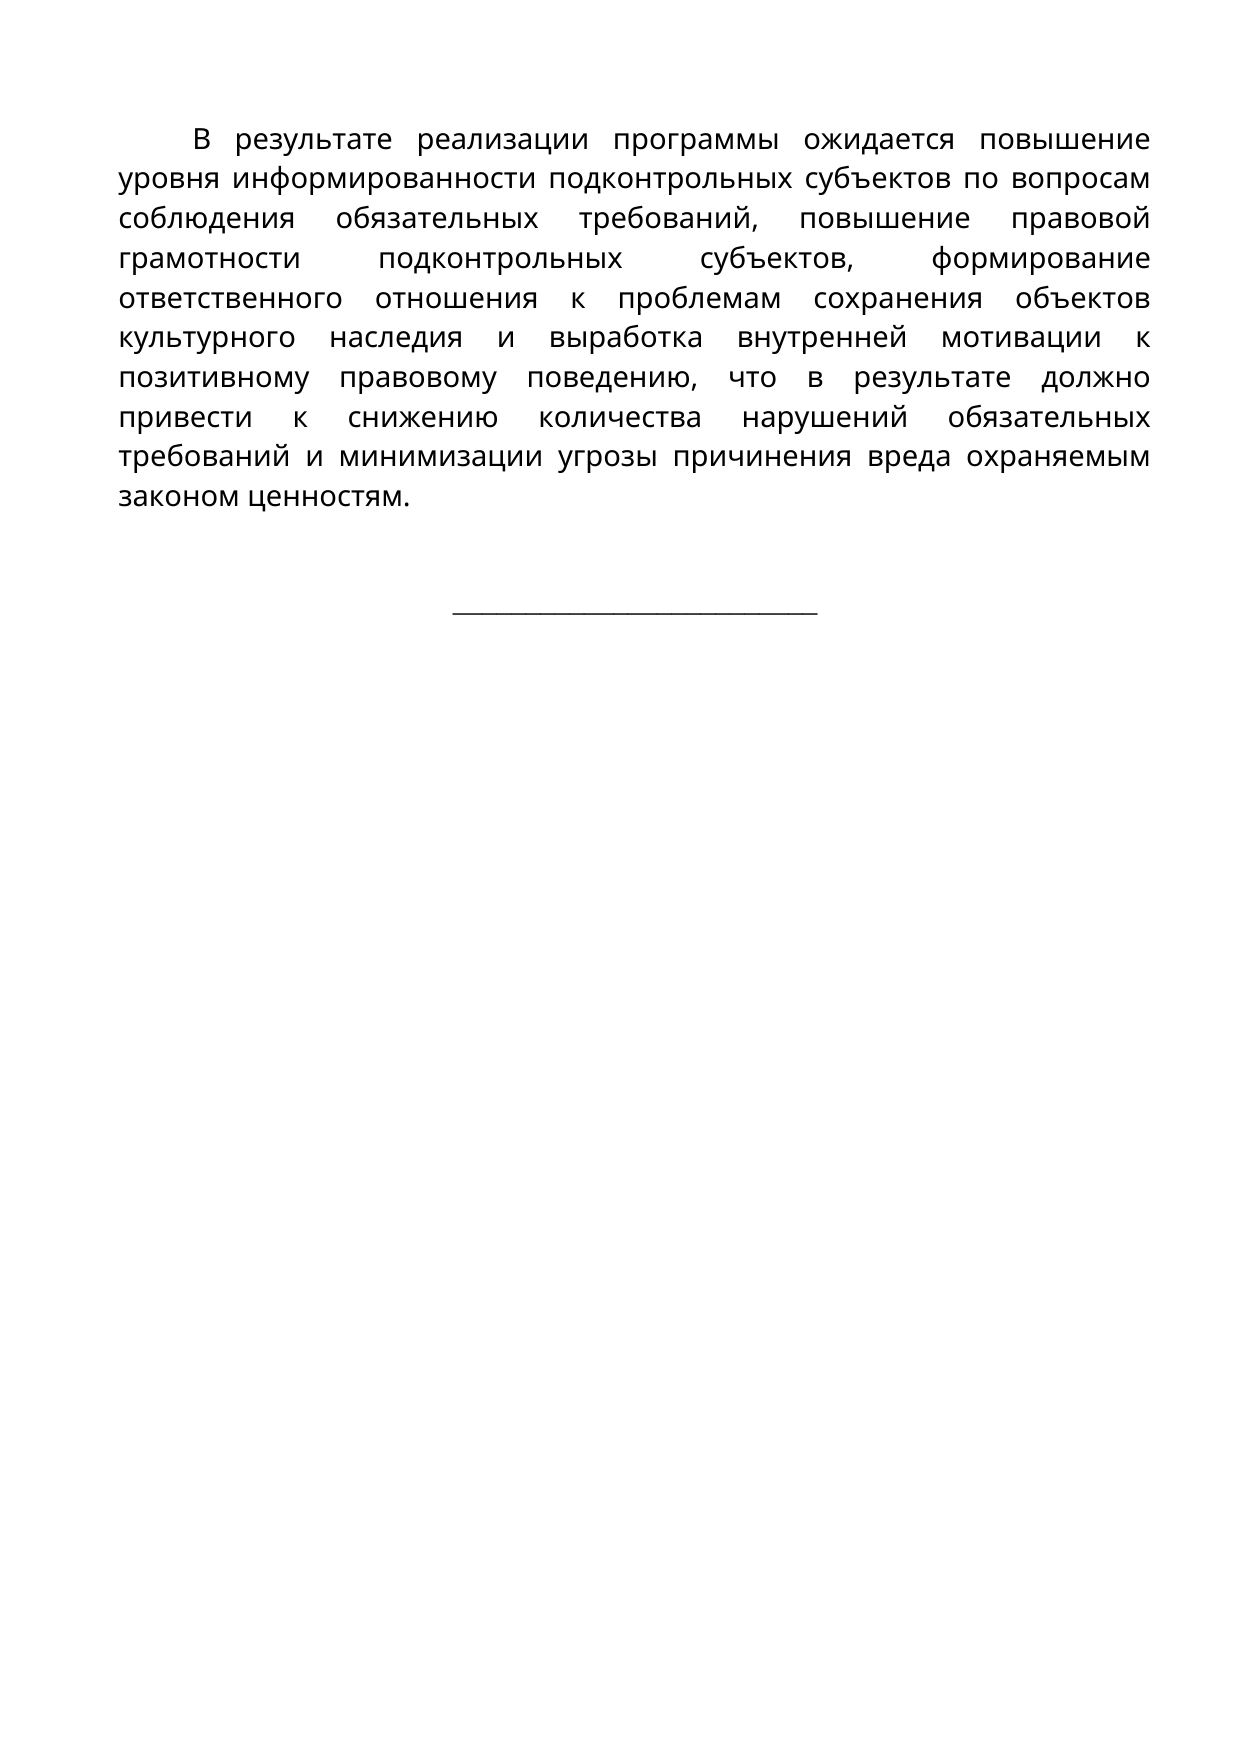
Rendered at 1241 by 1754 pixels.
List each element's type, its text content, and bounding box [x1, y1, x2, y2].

text В результате реализации программы ожидается повышение уровня информированности подконтрольных субъектов по вопросам соблюдения обязательных требований, повышение правовой грамотности подконтрольных субъектов, формирование ответственного отношения к проблемам сохранения объектов культурного наследия и выработка внутренней мотивации к позитивному правовому поведению, что в результате должно привести к снижению количества нарушений обязательных требований и минимизации угрозы причинения вреда охраняемым законом ценностям. [118, 118, 1152, 515]
text _________________________ [118, 584, 1152, 618]
